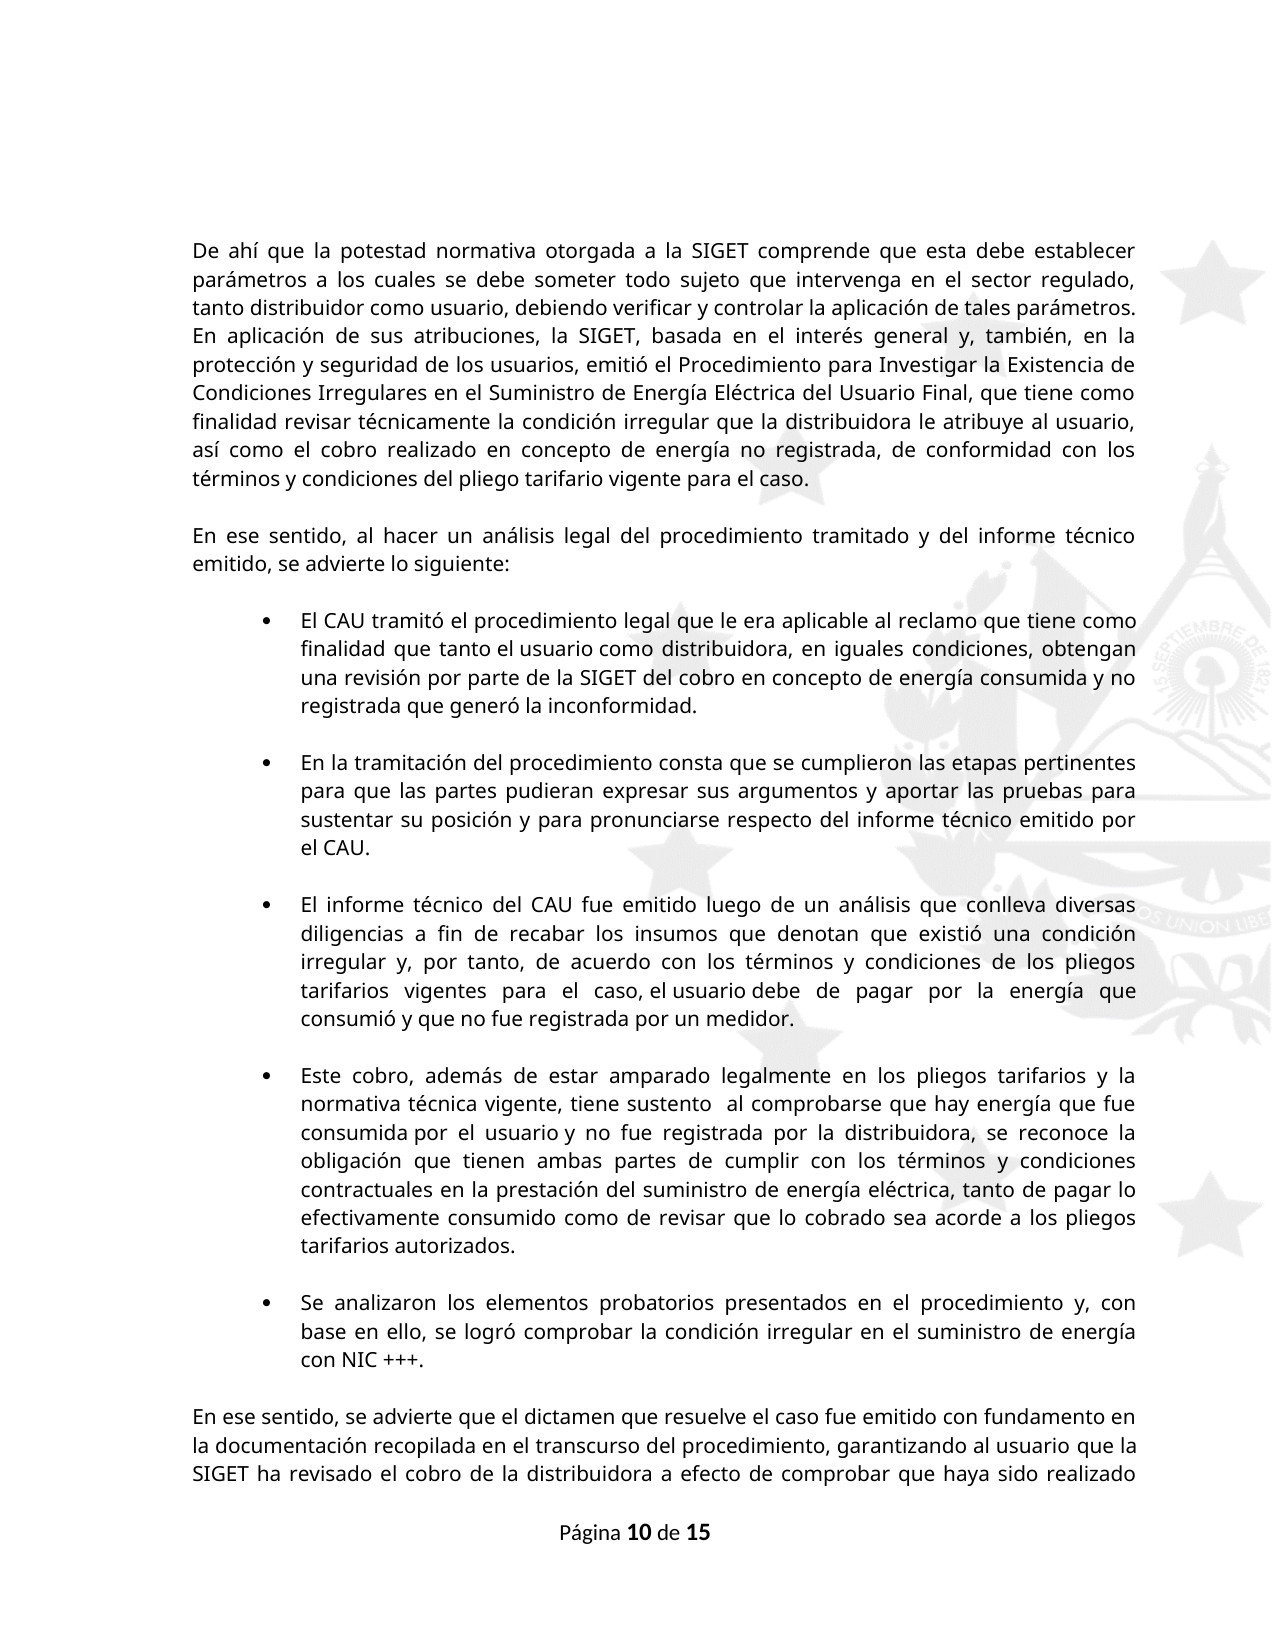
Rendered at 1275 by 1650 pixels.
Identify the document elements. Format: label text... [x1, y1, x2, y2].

picture [5, 238, 1275, 1341]
text En ese sentido, al hacer un análisis legal del procedimiento tramitado y del informe técnico emitido, se advierte lo siguiente: [192, 521, 1137, 578]
list Se analizaron los elementos probatorios presentados en el procedimiento y, con base en ello, se logró comprobar la condición irregular en el suministro de energía con NIC +++. [263, 1288, 1137, 1374]
list El informe técnico del CAU fue emitido luego de un análisis que conlleva diversas diligencias a fin de recabar los insumos que denotan que existió una condición irregular y, por tanto, de acuerdo con los términos y condiciones de los pliegos tarifarios vigentes para el caso, el usuario debe de pagar por la energía que consumió y que no fue registrada por un medidor. [263, 890, 1137, 1033]
list Este cobro, además de estar amparado legalmente en los pliegos tarifarios y la normativa técnica vigente, tiene sustento al comprobarse que hay energía que fue consumida por el usuario y no fue registrada por la distribuidora, se reconoce la obligación que tienen ambas partes de cumplir con los términos y condiciones contractuales en la prestación del suministro de energía eléctrica, tanto de pagar lo efectivamente consumido como de revisar que lo cobrado sea acorde a los pliegos tarifarios autorizados. [263, 1061, 1137, 1260]
list El CAU tramitó el procedimiento legal que le era aplicable al reclamo que tiene como finalidad que tanto el usuario como distribuidora, en iguales condiciones, obtengan una revisión por parte de la SIGET del cobro en concepto de energía consumida y no registrada que generó la inconformidad. [263, 606, 1137, 720]
text De ahí que la potestad normativa otorgada a la SIGET comprende que esta debe establecer parámetros a los cuales se debe someter todo sujeto que intervenga en el sector regulado, tanto distribuidor como usuario, debiendo verificar y controlar la aplicación de tales parámetros. En aplicación de sus atribuciones, la SIGET, basada en el interés general y, también, en la protección y seguridad de los usuarios, emitió el Procedimiento para Investigar la Existencia de Condiciones Irregulares en el Suministro de Energía Eléctrica del Usuario Final, que tiene como finalidad revisar técnicamente la condición irregular que la distribuidora le atribuye al usuario, así como el cobro realizado en concepto de energía no registrada, de conformidad con los términos y condiciones del pliego tarifario vigente para el caso. [192, 236, 1137, 492]
list En la tramitación del procedimiento consta que se cumplieron las etapas pertinentes para que las partes pudieran expresar sus argumentos y aportar las pruebas para sustentar su posición y para pronunciarse respecto del informe técnico emitido por el CAU. [263, 748, 1137, 862]
